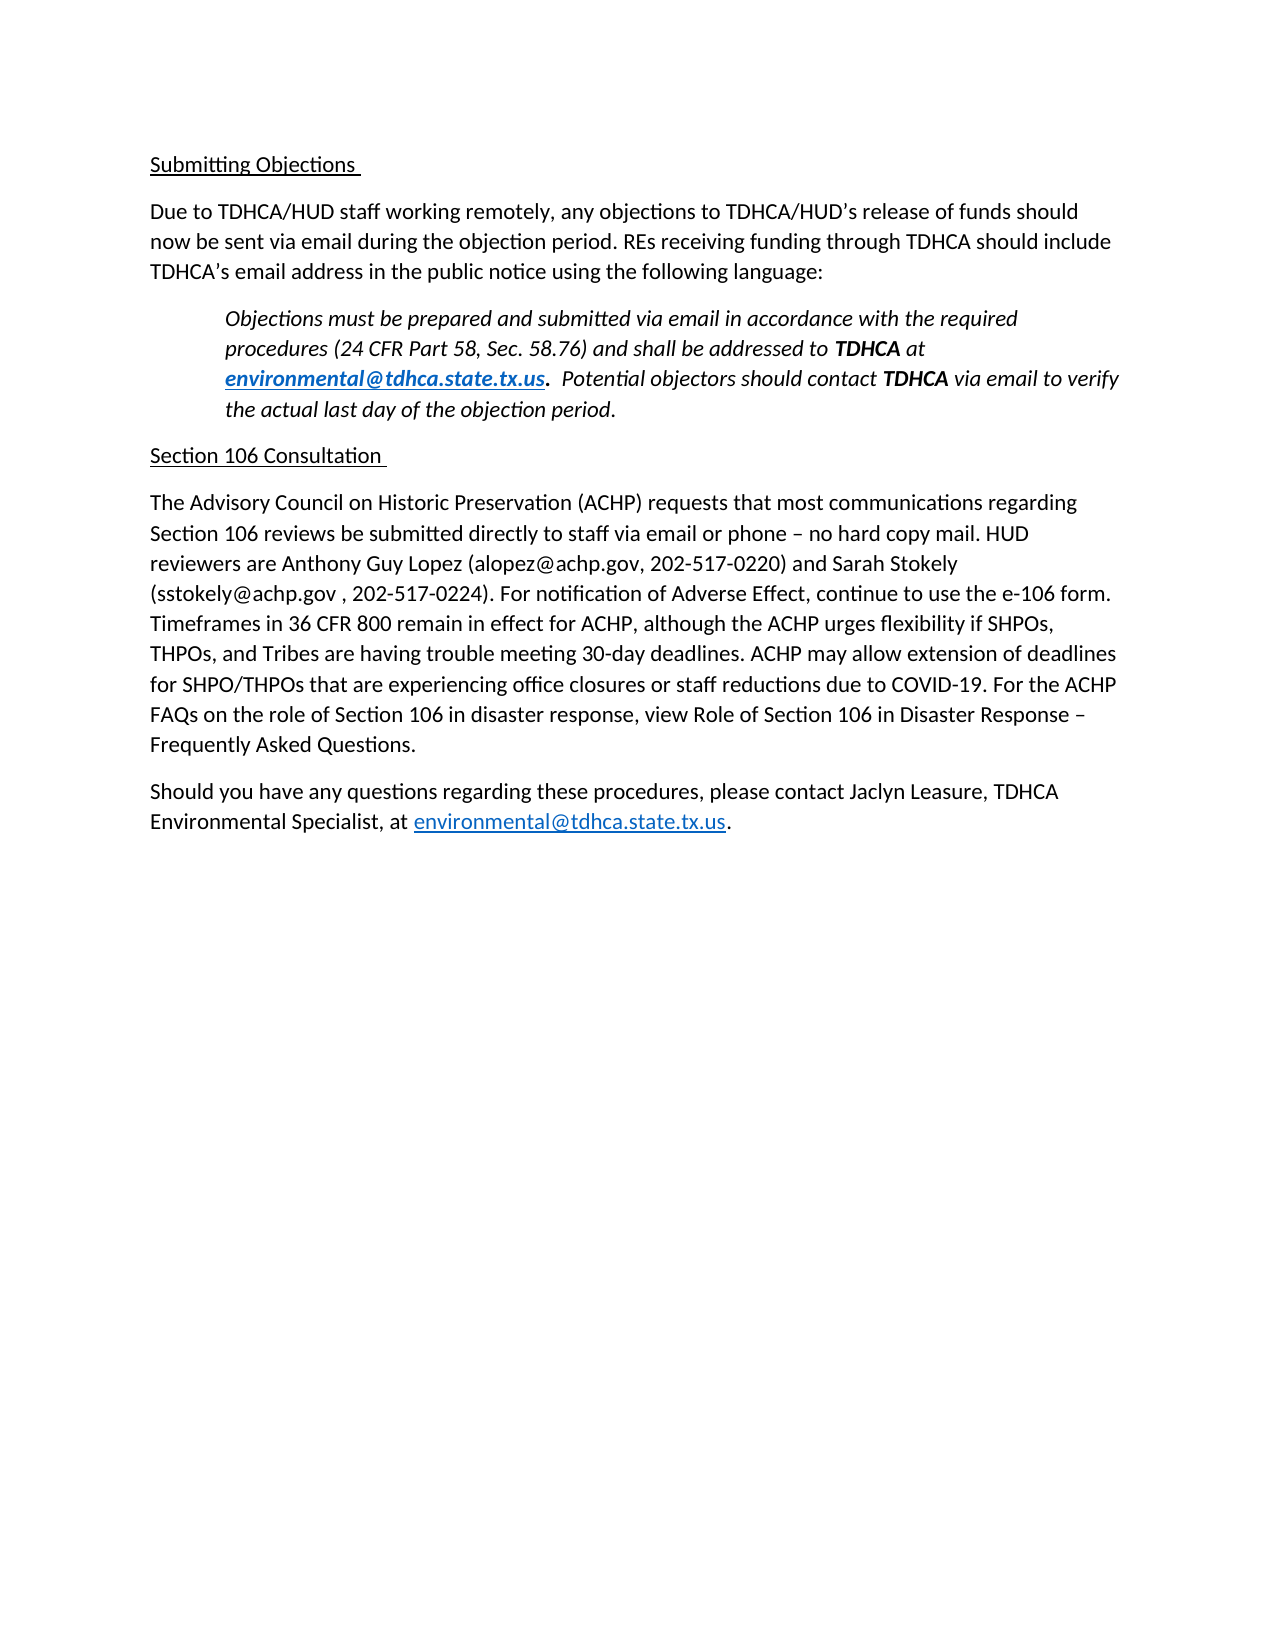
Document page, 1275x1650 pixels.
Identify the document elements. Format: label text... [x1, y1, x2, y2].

text Should you have any questions regarding these procedures, please contact Jaclyn Leasure, TDHCA Environmental Specialist, at environmental@tdhca.state.tx.us. [150, 777, 1125, 835]
text Due to TDHCA/HUD staff working remotely, any objections to TDHCA/HUD’s release of funds should now be sent via email during the objection period. REs receiving funding through TDHCA should include TDHCA’s email address in the public notice using the following language: [150, 197, 1125, 285]
text Objections must be prepared and submitted via email in accordance with the required procedures (24 CFR Part 58, Sec. 58.76) and shall be addressed to TDHCA at environmental@tdhca.state.tx.us. Potential objectors should contact TDHCA via email to verify the actual last day of the objection period. [225, 304, 1125, 423]
text Submitting Objections [150, 150, 1125, 178]
text The Advisory Council on Historic Preservation (ACHP) requests that most communications regarding Section 106 reviews be submitted directly to staff via email or phone – no hard copy mail. HUD reviewers are Anthony Guy Lopez (alopez@achp.gov, 202-517-0220) and Sarah Stokely (sstokely@achp.gov , 202-517-0224). For notification of Adverse Effect, continue to use the e-106 form. Timeframes in 36 CFR 800 remain in effect for ACHP, although the ACHP urges flexibility if SHPOs, THPOs, and Tribes are having trouble meeting 30-day deadlines. ACHP may allow extension of deadlines for SHPO/THPOs that are experiencing office closures or staff reductions due to COVID-19. For the ACHP FAQs on the role of Section 106 in disaster response, view Role of Section 106 in Disaster Response – Frequently Asked Questions. [150, 488, 1125, 758]
text Section 106 Consultation [150, 442, 1125, 470]
